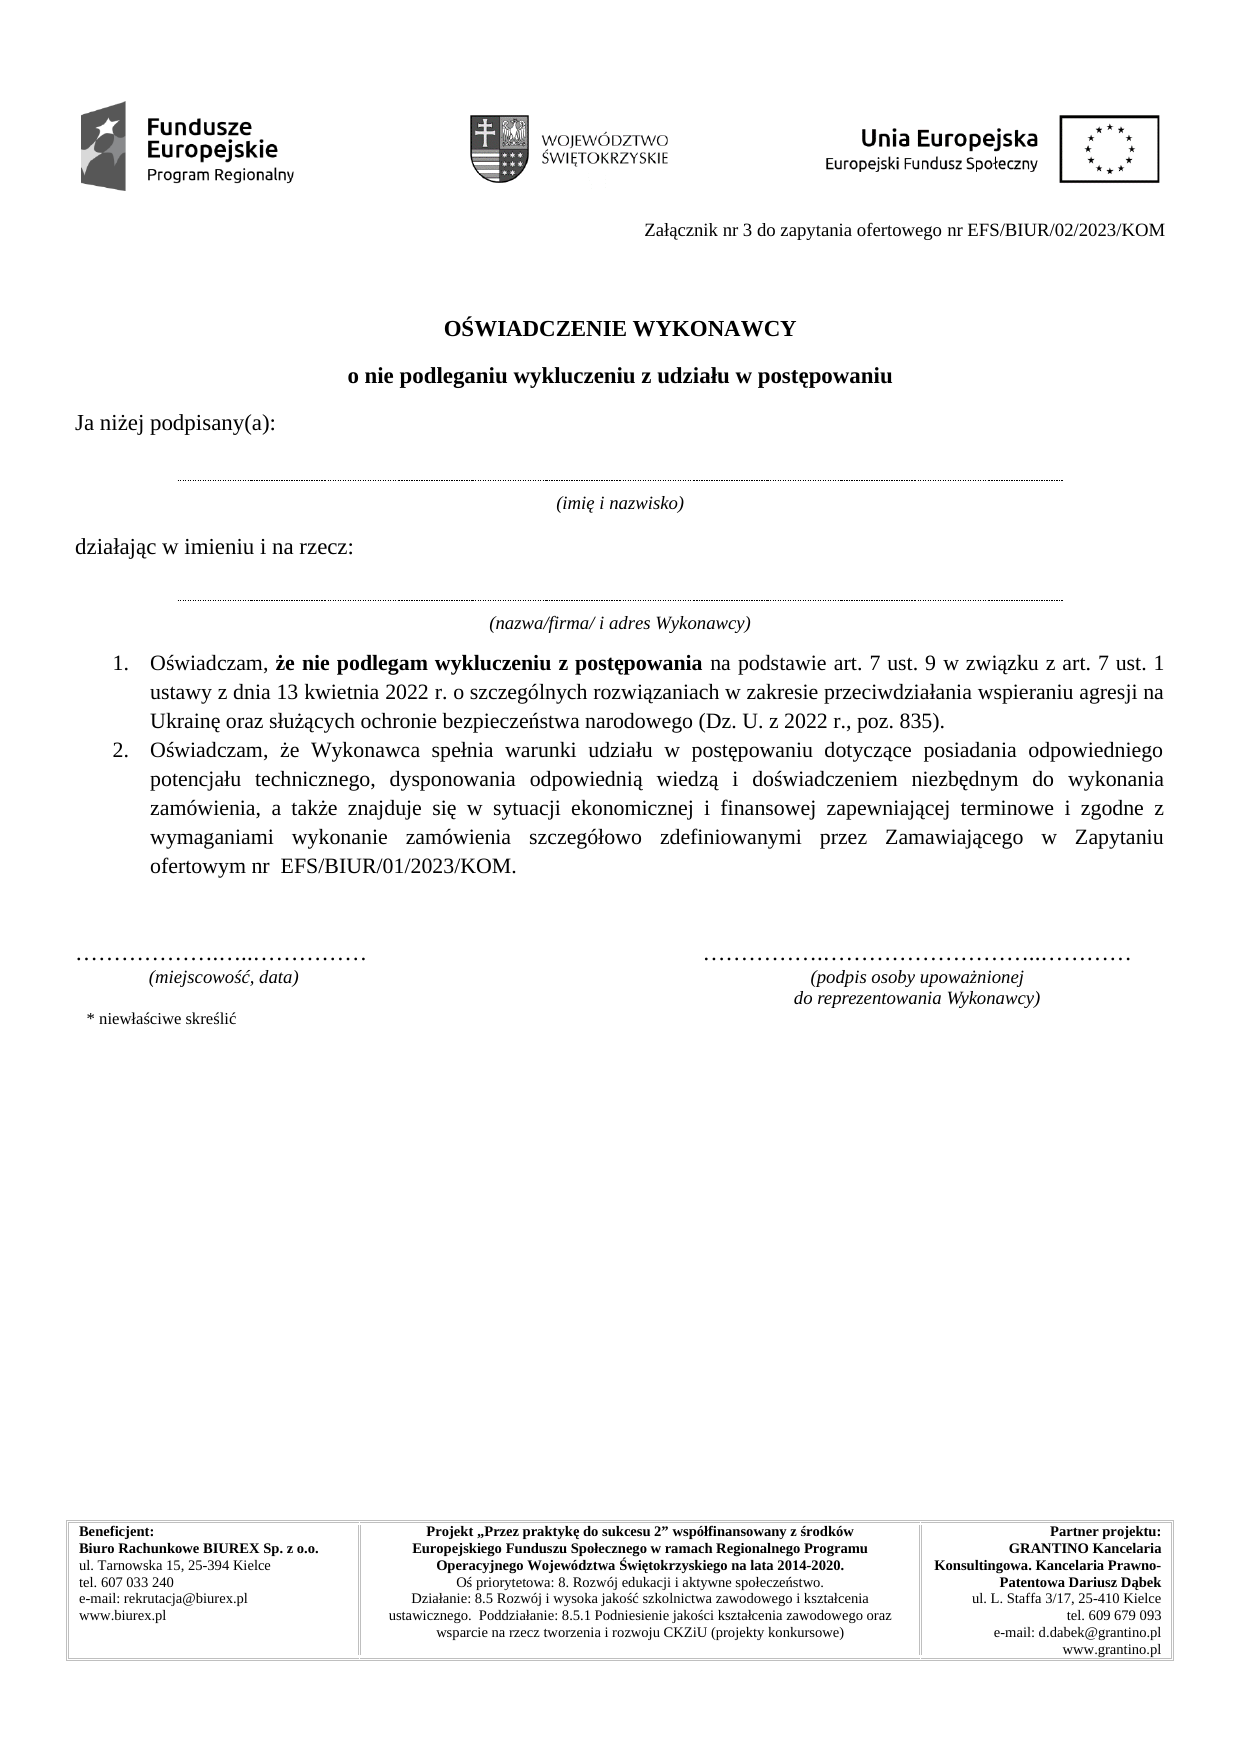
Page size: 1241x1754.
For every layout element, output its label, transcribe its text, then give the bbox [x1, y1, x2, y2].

picture [826, 101, 1160, 191]
picture [470, 101, 668, 191]
text Ja niżej podpisany(a): [75, 409, 1165, 435]
list Oświadczam, że nie podlegam wykluczeniu z postępowania na podstawie art. 7 ust. 9 w związku z art. 7 ust. 1 ustawy z dnia 13 kwietnia 2022 r. o szczególnych rozwiązaniach w zakresie przeciwdziałania wspieraniu agresji na Ukrainę oraz służących ochronie bezpieczeństwa narodowego (Dz. U. z 2022 r., poz. 835). [112, 650, 1165, 733]
picture [81, 101, 294, 191]
list Oświadczam, że Wykonawca spełnia warunki udziału w postępowaniu dotyczące posiadania odpowiedniego potencjału technicznego, dysponowania odpowiednią wiedzą i doświadczeniem niezbędnym do wykonania zamówienia, a także znajduje się w sytuacji ekonomicznej i finansowej zapewniającej terminowe i zgodne z wymaganiami wykonanie zamówienia szczegółowo zdefiniowanymi przez Zamawiającego w Zapytaniu ofertowym nr EFS/BIUR/01/2023/KOM. [112, 737, 1165, 878]
text OŚWIADCZENIE WYKONAWCY [75, 315, 1165, 342]
table_header ……………….…..…………… [64, 939, 666, 966]
text (nazwa/firma/ i adres Wykonawcy) [75, 604, 1165, 634]
text Załącznik nr 3 do zapytania ofertowego nr EFS/BIUR/02/2023/KOM [37, 219, 1165, 240]
text działając w imieniu i na rzecz: [75, 530, 1165, 559]
table_cell (miejscowość, data) [64, 966, 666, 1009]
table_cell (podpis osoby upoważnionej do reprezentowania Wykonawcy) [666, 966, 1168, 1009]
text * niewłaściwe skreślić [75, 1009, 1165, 1028]
text o nie podleganiu wykluczeniu z udziału w postępowaniu [75, 362, 1165, 388]
table_header …………….………………………..………… [666, 939, 1168, 966]
text (imię i nazwisko) [75, 484, 1165, 513]
